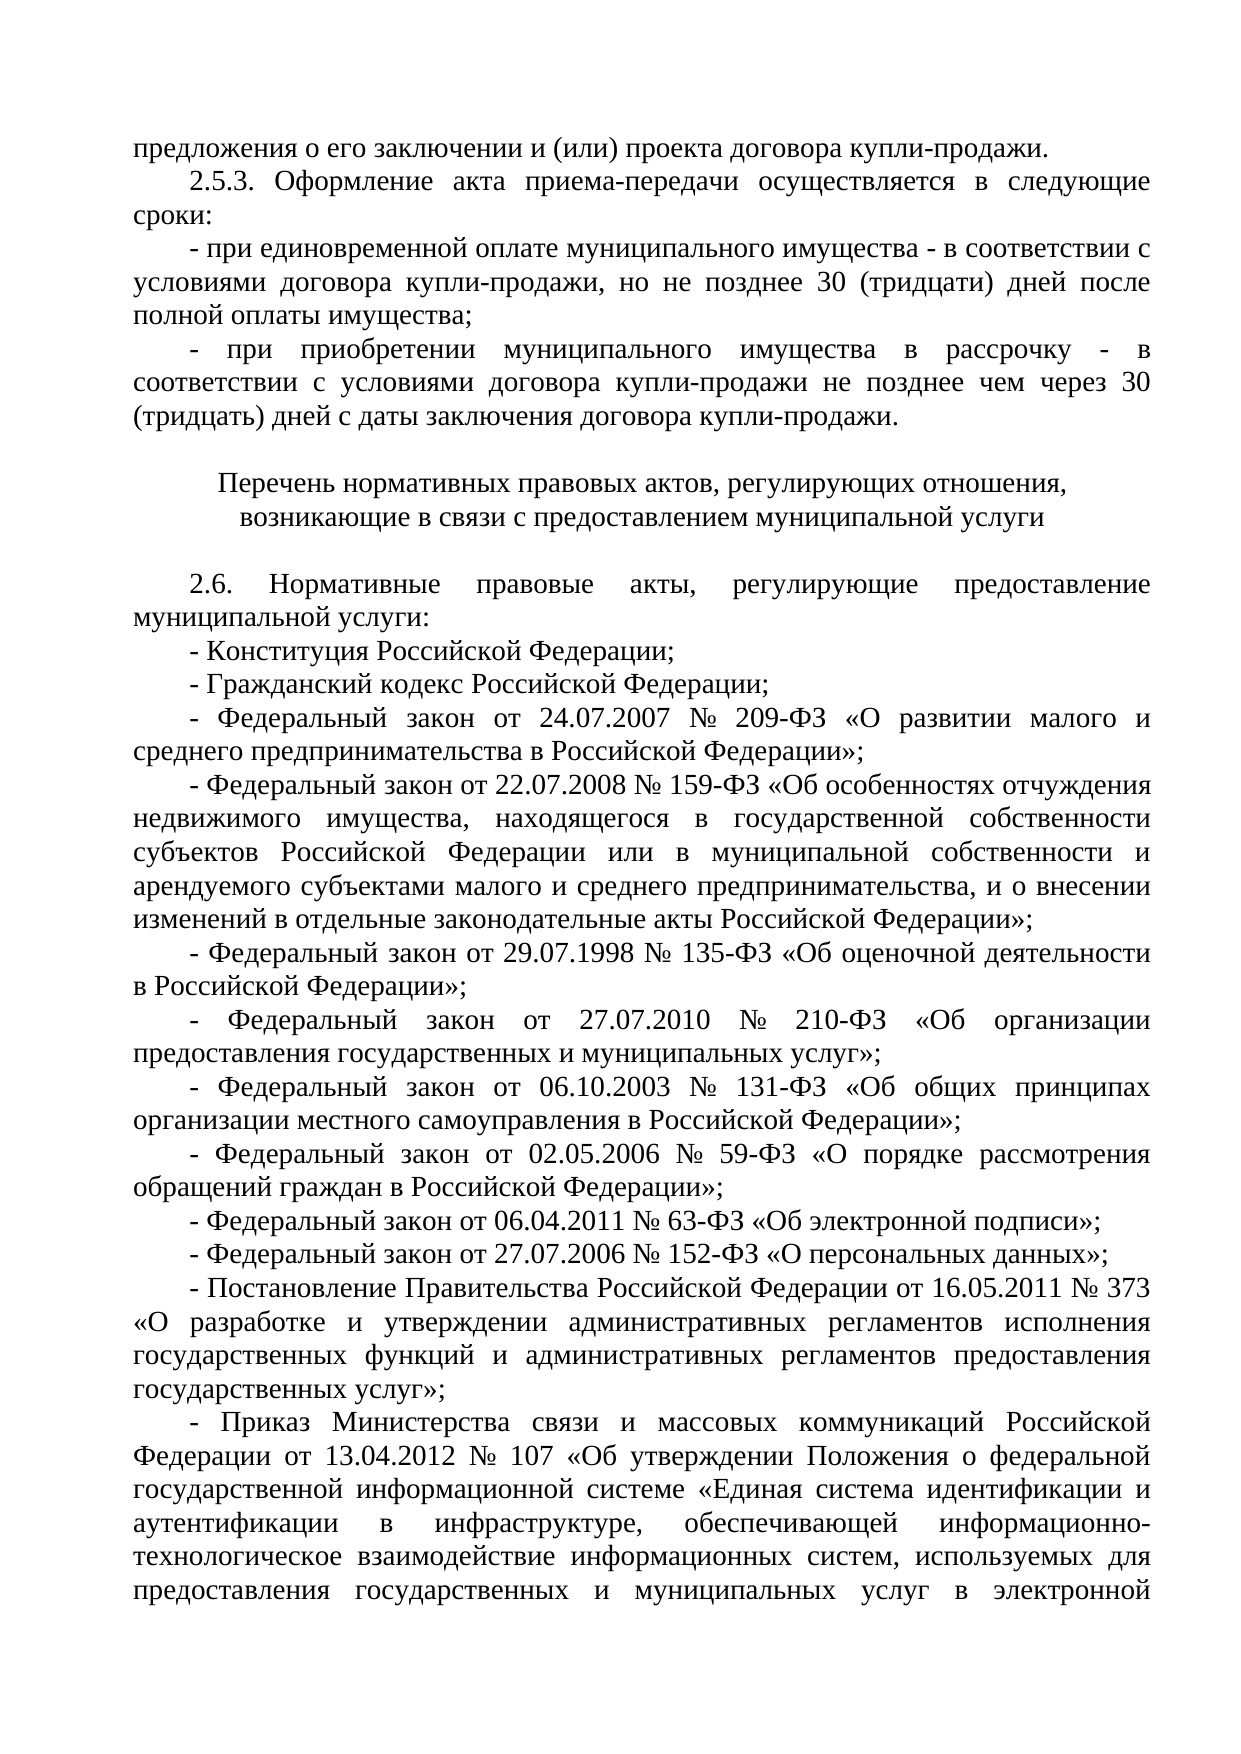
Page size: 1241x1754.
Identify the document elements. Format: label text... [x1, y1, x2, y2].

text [133, 1404, 1152, 1606]
text Перечень нормативных правовых актов, регулирующих отношения, возникающие в связи с предоставлением муниципальной услуги [133, 465, 1152, 532]
text - Федеральный закон от 29.07.1998 № 135-ФЗ «Об оценочной деятельности в Российской Федерации»; [133, 935, 1152, 1002]
text - при приобретении муниципального имущества в рассрочку - в соответствии с условиями договора купли-продажи не позднее чем через 30 (тридцать) дней с даты заключения договора купли-продажи. [133, 331, 1152, 432]
text - Федеральный закон от 27.07.2010 № 210-ФЗ «Об организации предоставления государственных и муниципальных услуг»; [133, 1002, 1152, 1069]
text - Конституция Российской Федерации; [133, 633, 1152, 666]
text - Федеральный закон от 27.07.2006 № 152-ФЗ «О персональных данных»; [133, 1237, 1152, 1270]
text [133, 130, 1152, 163]
text - Федеральный закон от 24.07.2007 № 209-ФЗ «О развитии малого и среднего предпринимательства в Российской Федерации»; [133, 700, 1152, 767]
text - Федеральный закон от 06.04.2011 № 63-ФЗ «Об электронной подписи»; [133, 1203, 1152, 1237]
text - Гражданский кодекс Российской Федерации; [133, 666, 1152, 700]
text - Постановление Правительства Российской Федерации от 16.05.2011 № 373 «О разработке и утверждении административных регламентов исполнения государственных функций и административных регламентов предоставления государственных услуг»; [133, 1270, 1152, 1404]
text 2.5.3. Оформление акта приема-передачи осуществляется в следующие сроки: [133, 163, 1152, 230]
text - при единовременной оплате муниципального имущества - в соответствии с условиями договора купли-продажи, но не позднее 30 (тридцати) дней после полной оплаты имущества; [133, 230, 1152, 331]
text - Федеральный закон от 06.10.2003 № 131-ФЗ «Об общих принципах организации местного самоуправления в Российской Федерации»; [133, 1069, 1152, 1136]
text - Федеральный закон от 22.07.2008 № 159-ФЗ «Об особенностях отчуждения недвижимого имущества, находящегося в государственной собственности субъектов Российской Федерации или в муниципальной собственности и арендуемого субъектами малого и среднего предпринимательства, и о внесении изменений в отдельные законодательные акты Российской Федерации»; [133, 767, 1152, 935]
text 2.6. Нормативные правовые акты, регулирующие предоставление муниципальной услуги: [133, 566, 1152, 633]
text - Федеральный закон от 02.05.2006 № 59-ФЗ «О порядке рассмотрения обращений граждан в Российской Федерации»; [133, 1136, 1152, 1203]
